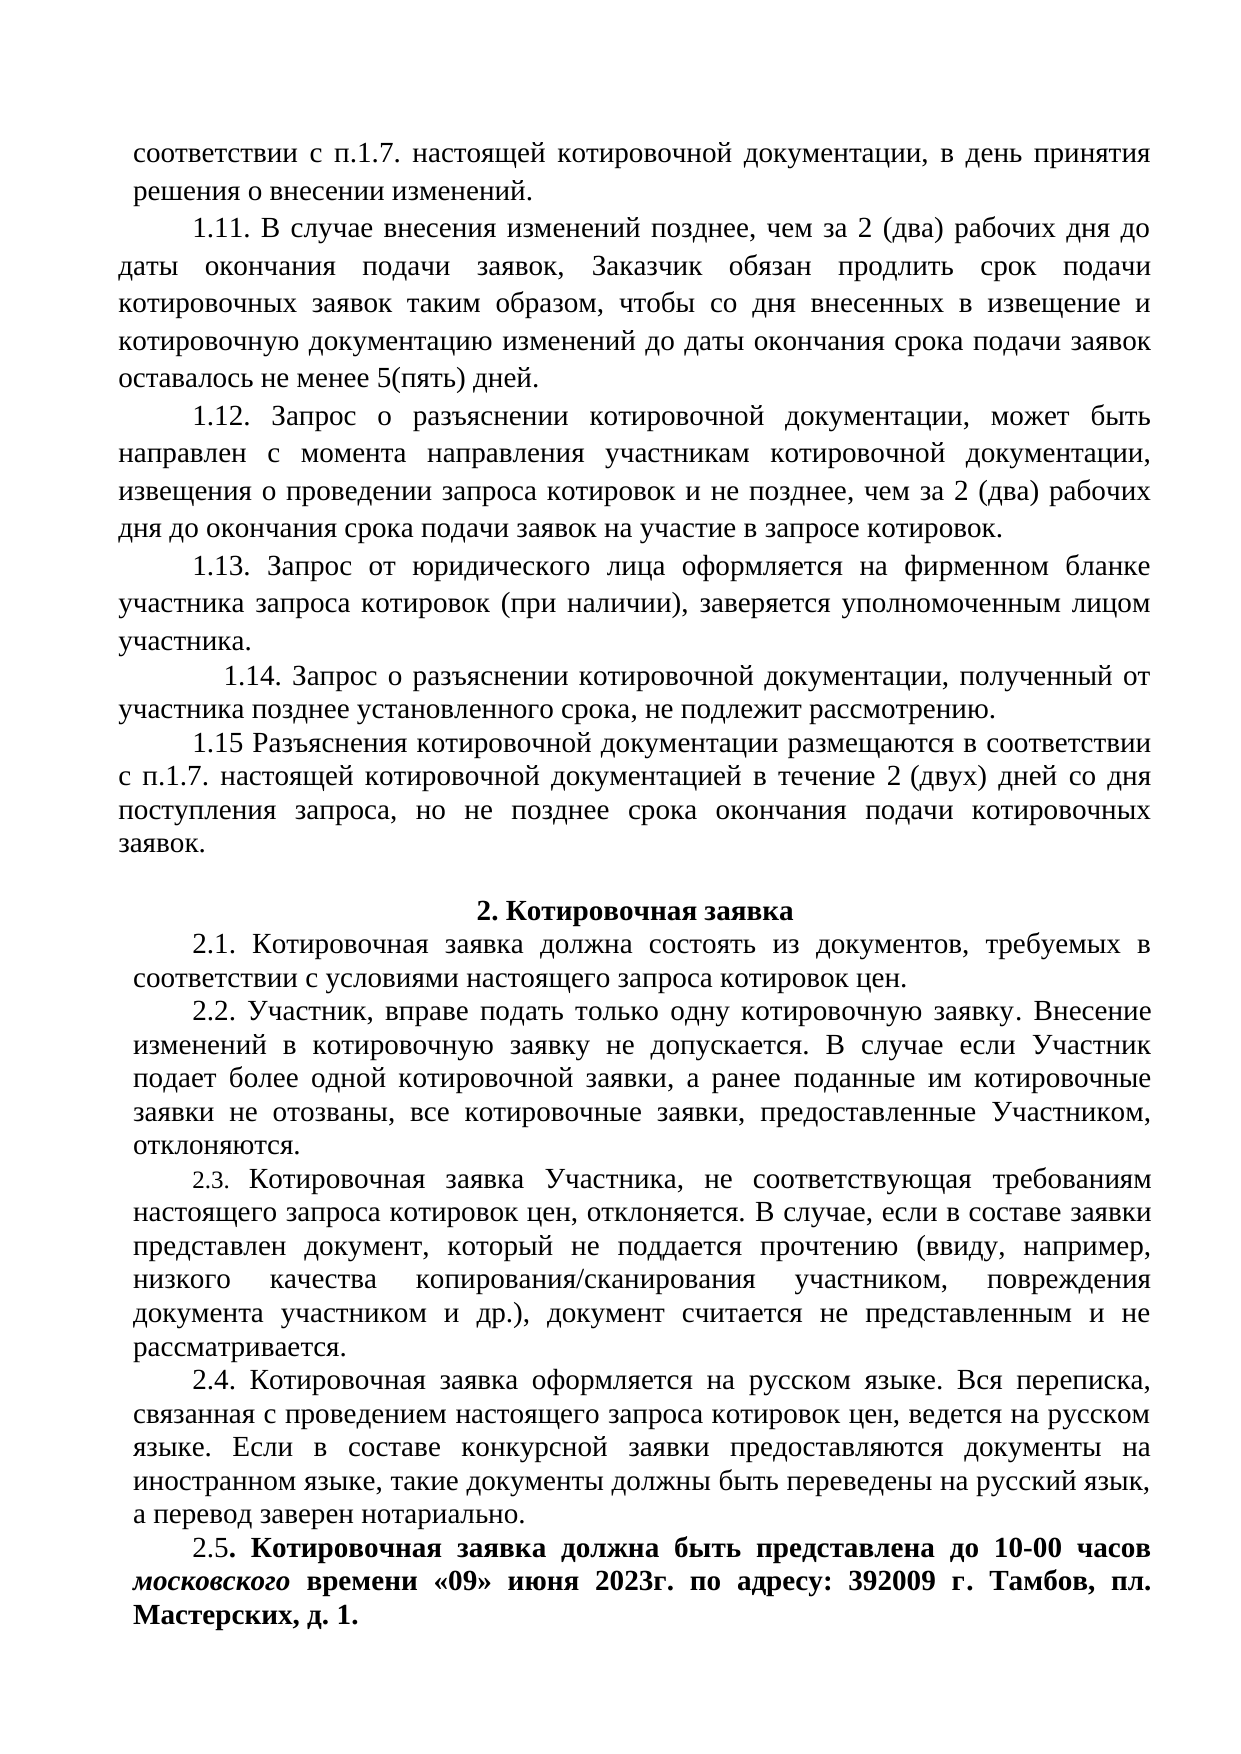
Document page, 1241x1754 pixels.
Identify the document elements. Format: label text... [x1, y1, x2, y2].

text 1.12. Запрос о разъяснении котировочной документации, может быть направлен с момента направления участникам котировочной документации, извещения о проведении запроса котировок и не позднее, чем за 2 (два) рабочих дня до окончания срока подачи заявок на участие в запросе котировок. [118, 395, 1152, 545]
text 2. Котировочная заявка [133, 893, 1152, 926]
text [133, 133, 1152, 208]
text 2.3. Котировочная заявка Участника, не соответствующая требованиям настоящего запроса котировок цен, отклоняется. В случае, если в составе заявки представлен документ, который не поддается прочтению (ввиду, например, низкого качества копирования/сканирования участником, повреждения документа участником и др.), документ считается не представленным и не рассматривается. [133, 1161, 1152, 1362]
text 1.13. Запрос от юридического лица оформляется на фирменном бланке участника запроса котировок (при наличии), заверяется уполномоченным лицом участника. [118, 545, 1152, 658]
text 2.2. Участник, вправе подать только одну котировочную заявку. Внесение изменений в котировочную заявку не допускается. В случае если Участник подает более одной котировочной заявки, а ранее поданные им котировочные заявки не отозваны, все котировочные заявки, предоставленные Участником, отклоняются. [133, 993, 1152, 1161]
text 1.11. В случае внесения изменений позднее, чем за 2 (два) рабочих дня до даты окончания подачи заявок, Заказчик обязан продлить срок подачи котировочных заявок таким образом, чтобы со дня внесенных в извещение и котировочную документацию изменений до даты окончания срока подачи заявок оставалось не менее 5(пять) дней. [118, 208, 1152, 395]
text 2.4. Котировочная заявка оформляется на русском языке. Вся переписка, связанная с проведением настоящего запроса котировок цен, ведется на русском языке. Если в составе конкурсной заявки предоставляются документы на иностранном языке, такие документы должны быть переведены на русский язык, а перевод заверен нотариально. [133, 1362, 1152, 1530]
text 2.5. Котировочная заявка должна быть представлена до 10-00 часов московского времени «09» июня 2023г. по адресу: 392009 г. Тамбов, пл. Мастерских, д. 1. [133, 1530, 1152, 1631]
list 1.15 Разъяснения котировочной документации размещаются в соответствии с п.1.7. настоящей котировочной документацией в течение 2 (двух) дней со дня поступления запроса, но не позднее срока окончания подачи котировочных заявок. [118, 725, 1152, 859]
list 1.14. Запрос о разъяснении котировочной документации, полученный от участника позднее установленного срока, не подлежит рассмотрению. [118, 658, 1152, 725]
text 2.1. Котировочная заявка должна состоять из документов, требуемых в соответствии с условиями настоящего запроса котировок цен. [133, 926, 1152, 993]
